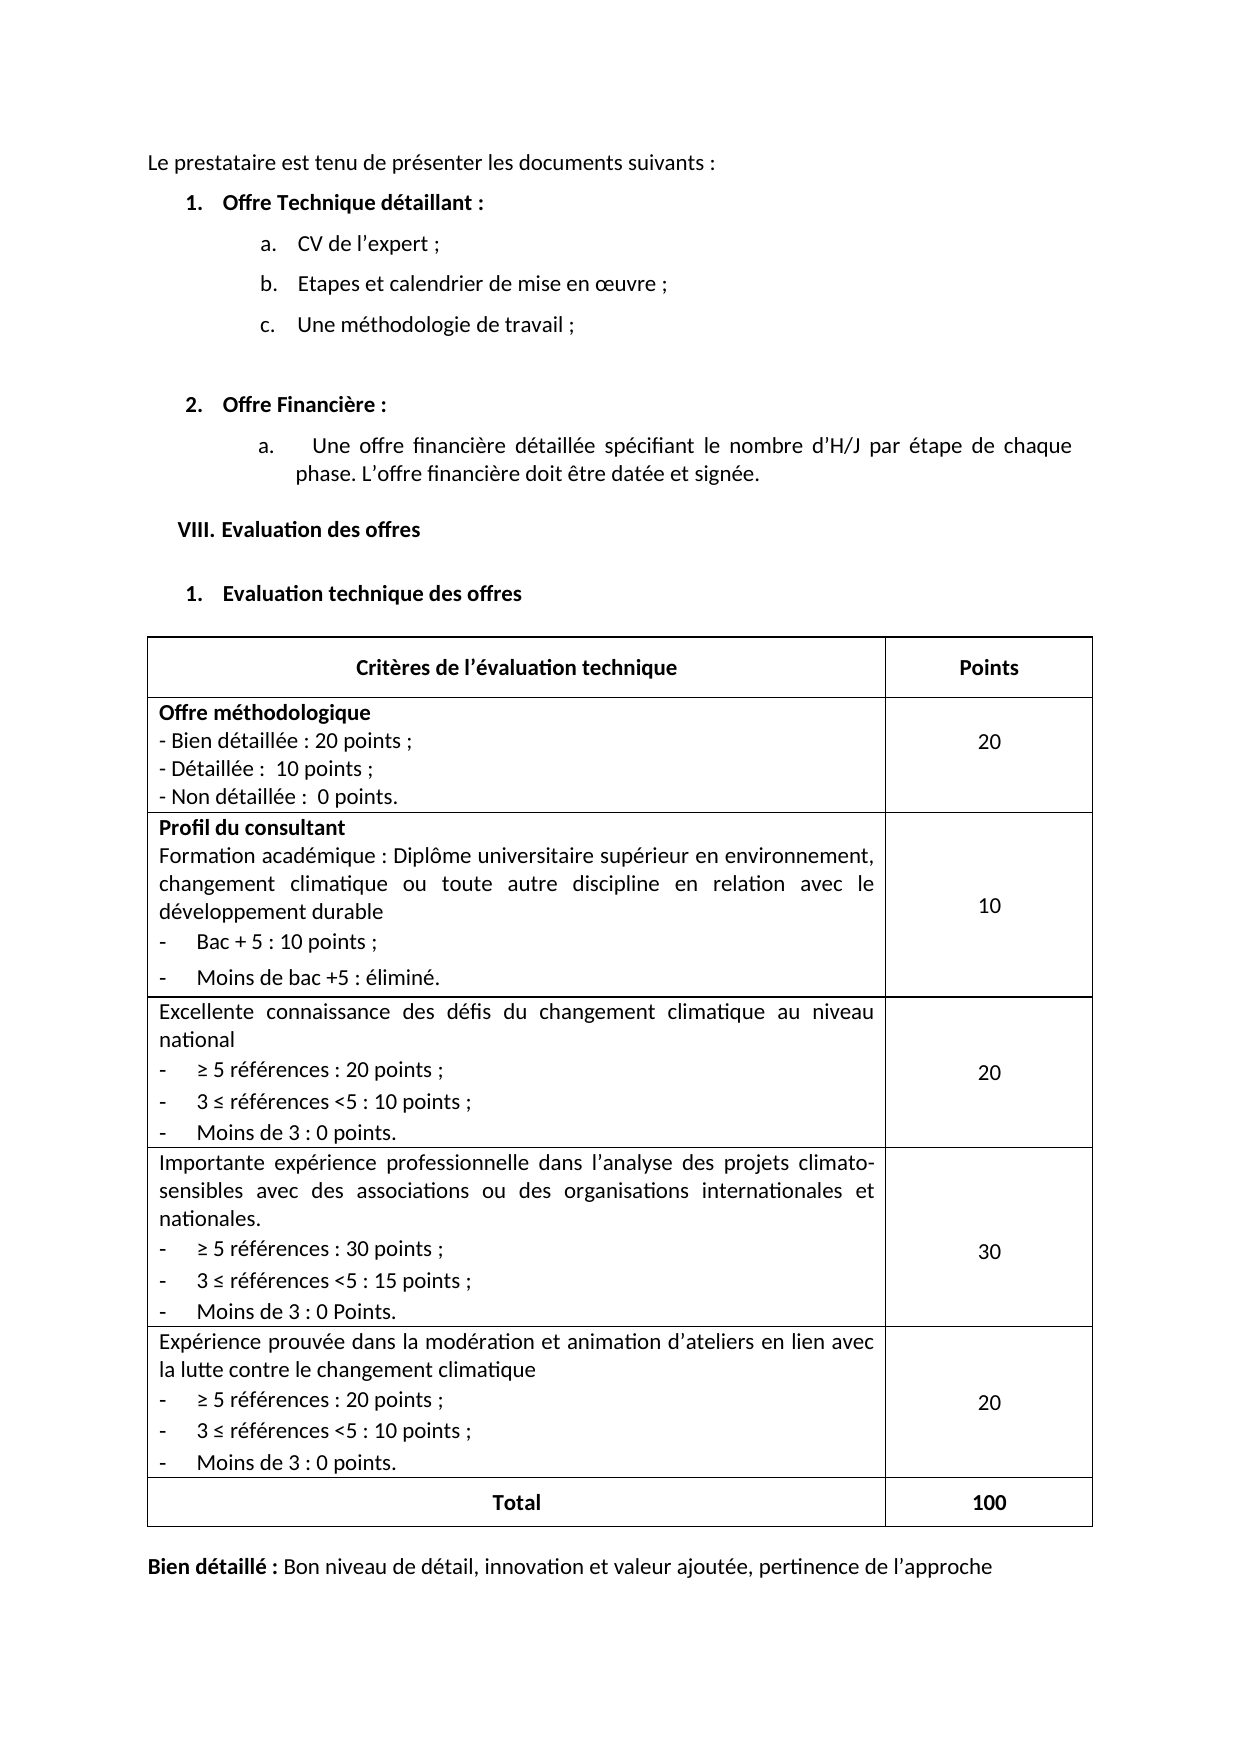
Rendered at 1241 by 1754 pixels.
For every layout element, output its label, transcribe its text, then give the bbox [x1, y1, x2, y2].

table_cell Excellente connaissance des défis du changement climatique au niveau national ≥ 5 références : 20 points ; 3 ≤ références <5 : 10 points ; Moins de 3 : 0 points. [148, 998, 885, 1147]
table_cell 20 [886, 698, 1092, 812]
table_cell 30 [886, 1148, 1092, 1326]
table_cell Offre méthodologique - Bien détaillée : 20 points ; - Détaillée : 10 points ; - Non détaillée : 0 points. [148, 698, 885, 812]
table_cell 20 [886, 998, 1092, 1147]
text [148, 1552, 1072, 1580]
table_cell Total [148, 1478, 885, 1526]
list Une offre financière détaillée spécifiant le nombre d’H/J par étape de chaque phase. L’offre financière doit être datée et signée. [258, 431, 1072, 487]
list CV de l’expert ; [260, 229, 1093, 257]
table_cell Expérience prouvée dans la modération et animation d’ateliers en lien avec la lutte contre le changement climatique ≥ 5 références : 20 points ; 3 ≤ références <5 : 10 points ; Moins de 3 : 0 points. [148, 1327, 885, 1477]
table_header Critères de l’évaluation technique [148, 638, 885, 697]
list Evaluation technique des offres [185, 579, 1072, 607]
table_cell Profil du consultant Formation académique : Diplôme universitaire supérieur en environnement, changement climatique ou toute autre discipline en relation avec le développement durable Bac + 5 : 10 points ; Moins de bac +5 : éliminé. [148, 813, 885, 996]
subtitle Offre Financière : [185, 390, 1093, 418]
table_cell 100 [886, 1478, 1092, 1526]
list Evaluation des offres [177, 515, 1072, 543]
table_header Points [886, 638, 1092, 697]
table_cell 20 [886, 1327, 1092, 1477]
table_cell Importante expérience professionnelle dans l’analyse des projets climato-sensibles avec des associations ou des organisations internationales et nationales. ≥ 5 références : 30 points ; 3 ≤ références <5 : 15 points ; Moins de 3 : 0 Points. [148, 1148, 885, 1326]
list Une méthodologie de travail ; [260, 310, 1093, 338]
table_cell 10 [886, 813, 1092, 996]
subtitle Offre Technique détaillant : [185, 188, 1093, 216]
list Etapes et calendrier de mise en œuvre ; [260, 269, 1093, 297]
text Le prestataire est tenu de présenter les documents suivants : [148, 148, 1093, 176]
